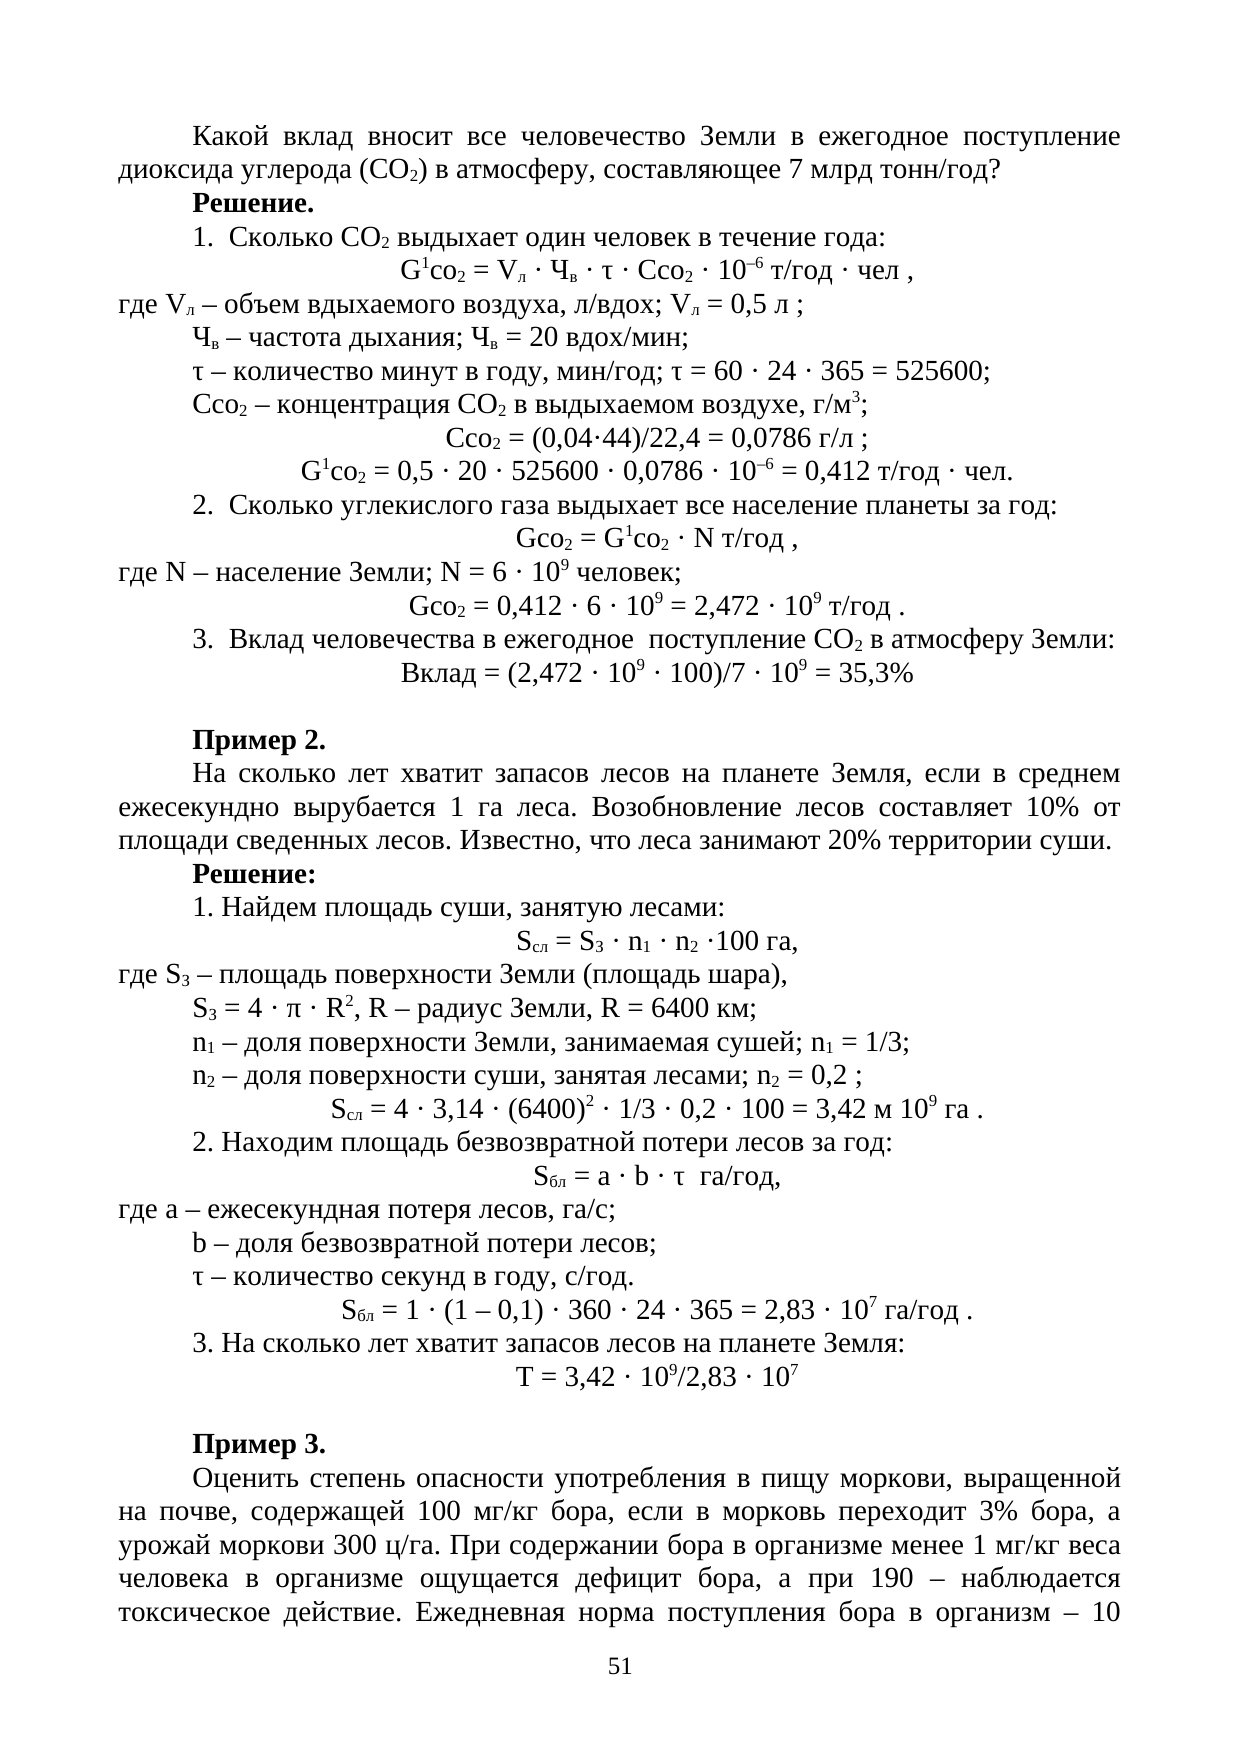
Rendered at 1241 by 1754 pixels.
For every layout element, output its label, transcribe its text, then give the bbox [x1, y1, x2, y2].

text На сколько лет хватит запасов лесов на планете Земля, если в среднем ежесекундно вырубается 1 га леса. Возобновление лесов составляет 10% от площади сведенных лесов. Известно, что леса занимают 20% территории суши. [118, 755, 1122, 856]
text Gco2 = 0,412 · 6 · 109 = 2,472 · 109 т/год . [118, 588, 1122, 621]
text Sсл = 4 · 3,14 · (6400)2 · 1/3 · 0,2 · 100 = 3,42 м 109 га . [118, 1091, 1122, 1124]
text Какой вклад вносит все человечество Земли в ежегодное поступление диоксида углерода (СО2) в атмосферу, составляющее 7 млрд тонн/год? [118, 118, 1122, 185]
text где Vл – объем вдыхаемого воздуха, л/вдох; Vл = 0,5 л ; [118, 286, 1122, 319]
text G1co2 = Vл · Чв · τ · Ссо2 · 10–6 т/год · чел , [118, 252, 1122, 286]
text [118, 1460, 1122, 1627]
text где N – население Земли; N = 6 · 109 человек; [118, 554, 1122, 588]
text Sбл = 1 · (1 – 0,1) · 360 · 24 · 365 = 2,83 · 107 га/год . [118, 1292, 1122, 1326]
text τ – количество секунд в году, с/год. [118, 1258, 1122, 1292]
text n1 – доля поверхности Земли, занимаемая сушей; n1 = 1/3; [118, 1024, 1122, 1057]
text 3. Вклад человечества в ежегодное поступление СО2 в атмосферу Земли: [118, 621, 1122, 655]
text Sбл = a · b · τ га/год, [118, 1158, 1122, 1191]
text Решение. [118, 185, 1122, 219]
text Ссо2 – концентрация СО2 в выдыхаемом воздухе, г/м3; [118, 386, 1122, 420]
text 2. Сколько углекислого газа выдыхает все население планеты за год: [118, 487, 1122, 521]
text Ссо2 = (0,04·44)/22,4 = 0,0786 г/л ; [118, 420, 1122, 453]
text 2. Находим площадь безвозвратной потери лесов за год: [118, 1124, 1122, 1158]
text 1. Сколько СО2 выдыхает один человек в течение года: [118, 219, 1122, 252]
text Т = 3,42 · 109/2,83 · 107 [118, 1359, 1122, 1393]
text Пример 2. [118, 722, 1122, 755]
text Чв – частота дыхания; Чв = 20 вдох/мин; [118, 319, 1122, 353]
text Gco2 = G1со2 · N т/год , [118, 521, 1122, 554]
text τ – количество минут в году, мин/год; τ = 60 · 24 · 365 = 525600; [118, 353, 1122, 386]
text 3. На сколько лет хватит запасов лесов на планете Земля: [118, 1326, 1122, 1359]
text где SЗ – площадь поверхности Земли (площадь шара), [118, 957, 1122, 990]
text Вклад = (2,472 · 109 · 100)/7 · 109 = 35,3% [118, 655, 1122, 688]
text SЗ = 4 · π · R2, R – радиус Земли, R = 6400 км; [118, 990, 1122, 1024]
text где а – ежесекундная потеря лесов, га/с; [118, 1191, 1122, 1225]
text Решение: [118, 856, 1122, 889]
text n2 – доля поверхности суши, занятая лесами; n2 = 0,2 ; [118, 1057, 1122, 1091]
text 1. Найдем площадь суши, занятую лесами: [118, 889, 1122, 923]
text G1со2 = 0,5 · 20 · 525600 · 0,0786 · 10–6 = 0,412 т/год · чел. [118, 453, 1122, 487]
text b – доля безвозвратной потери лесов; [118, 1225, 1122, 1258]
text Sсл = SЗ · n1 · n2 ·100 га, [118, 923, 1122, 957]
text Пример 3. [118, 1426, 1122, 1460]
